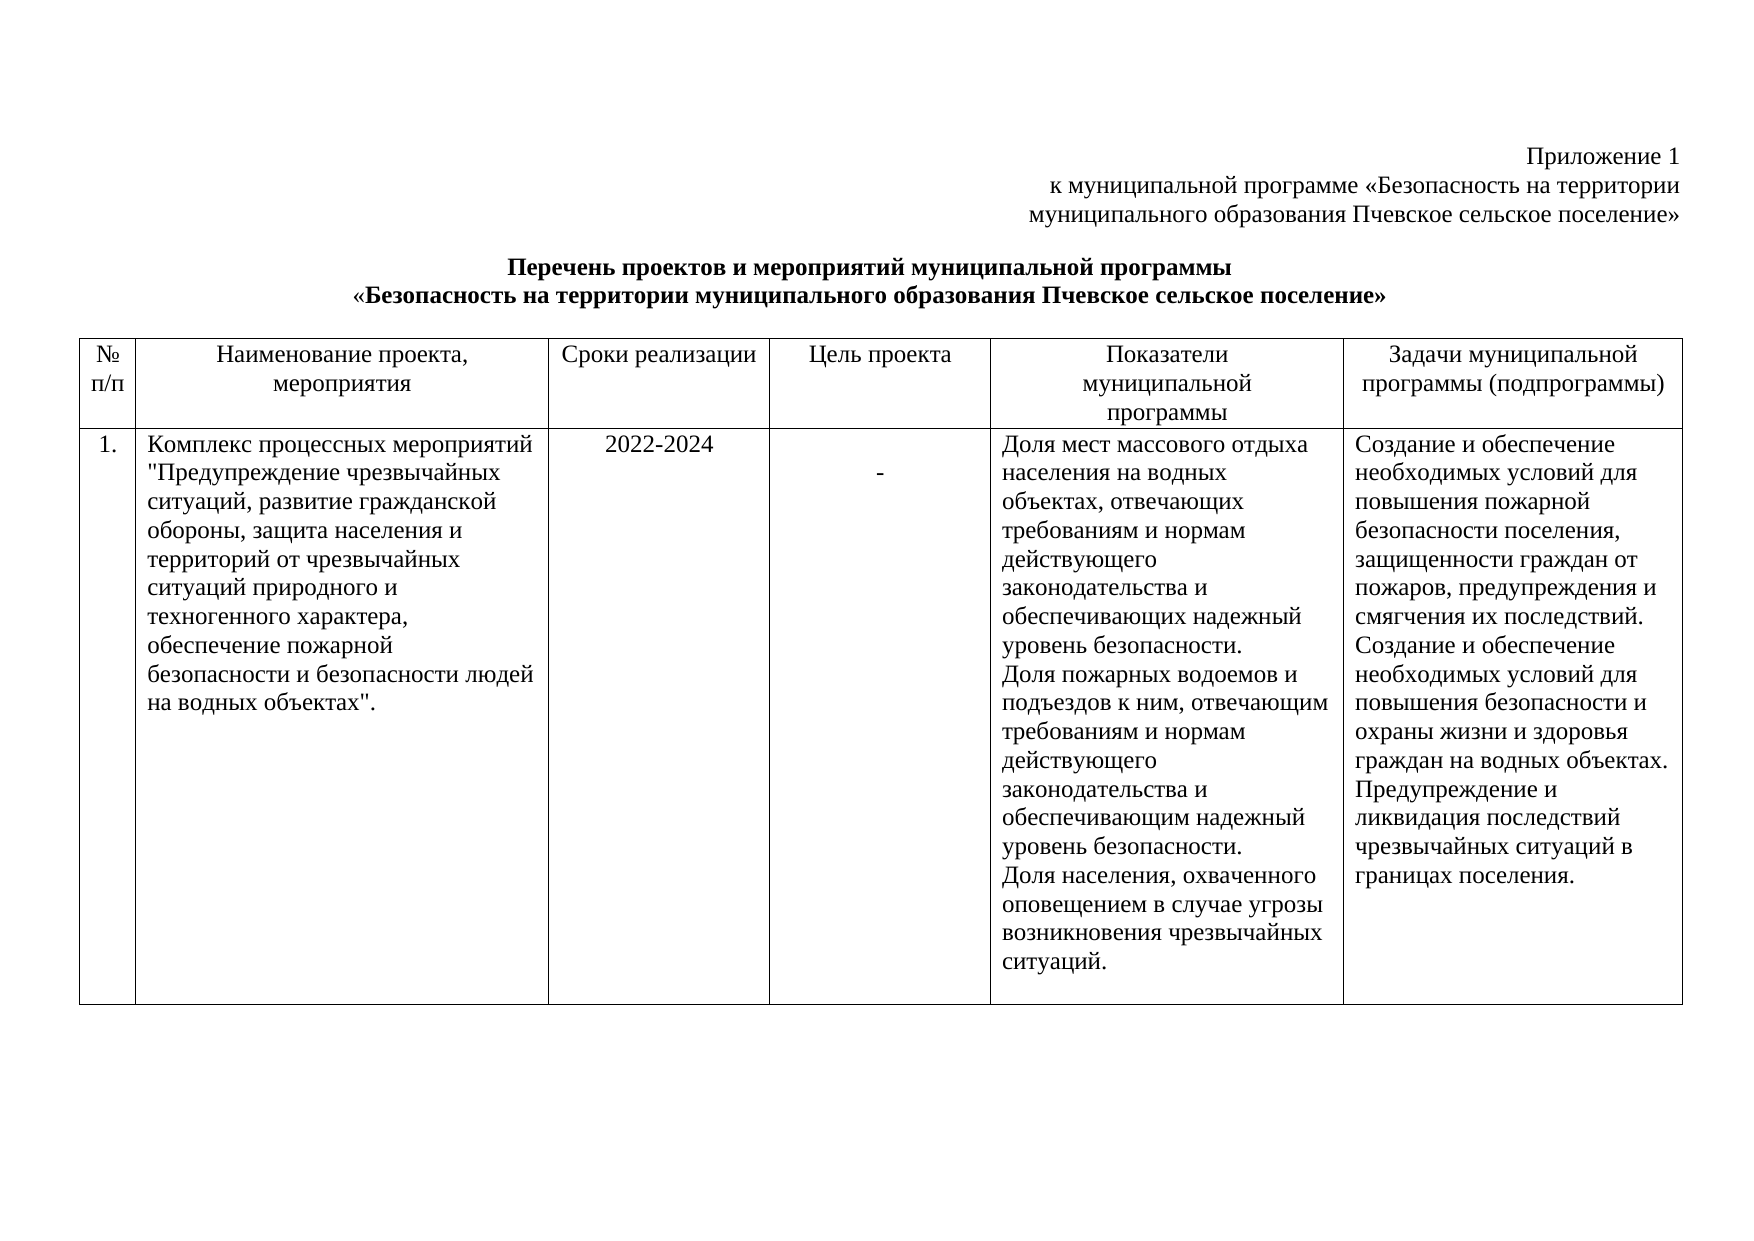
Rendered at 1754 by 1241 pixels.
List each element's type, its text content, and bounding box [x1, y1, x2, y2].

text Приложение 1 [59, 141, 1680, 170]
table_cell Доля мест массового отдыха населения на водных объектах, отвечающих требованиям и нормам действующего законодательства и обеспечивающих надежный уровень безопасности. Доля пожарных водоемов и подъездов к ним, отвечающим требованиям и нормам действующего законодательства и обеспечивающим надежный уровень безопасности. Доля населения, охваченного оповещением в случае угрозы возникновения чрезвычайных ситуаций. [991, 429, 1343, 1004]
table_cell - [770, 429, 990, 1004]
table_header Цель проекта [770, 339, 990, 428]
text муниципального образования Пчевское сельское поселение» [59, 199, 1680, 228]
text «Безопасность на территории муниципального образования Пчевское сельское поселение» [59, 281, 1680, 309]
table_cell Комплекс процессных мероприятий "Предупреждение чрезвычайных ситуаций, развитие гражданской обороны, защита населения и территорий от чрезвычайных ситуаций природного и техногенного характера, обеспечение пожарной безопасности и безопасности людей на водных объектах". [136, 429, 548, 1004]
table_header Наименование проекта, мероприятия [136, 339, 548, 428]
table_header Задачи муниципальной программы (подпрограммы) [1344, 339, 1682, 428]
table_cell 2022-2024 [549, 429, 769, 1004]
table_header № п/п [80, 339, 135, 428]
table_cell Создание и обеспечение необходимых условий для повышения пожарной безопасности поселения, защищенности граждан от пожаров, предупреждения и смягчения их последствий. Создание и обеспечение необходимых условий для повышения безопасности и охраны жизни и здоровья граждан на водных объектах. Предупреждение и ликвидация последствий чрезвычайных ситуаций в границах поселения. [1344, 429, 1682, 1004]
text к муниципальной программе «Безопасность на территории [59, 170, 1680, 199]
table_cell 1. [80, 429, 135, 1004]
table_header Показатели муниципальной программы [991, 339, 1343, 428]
table_header Сроки реализации [549, 339, 769, 428]
text Перечень проектов и мероприятий муниципальной программы [59, 252, 1680, 281]
